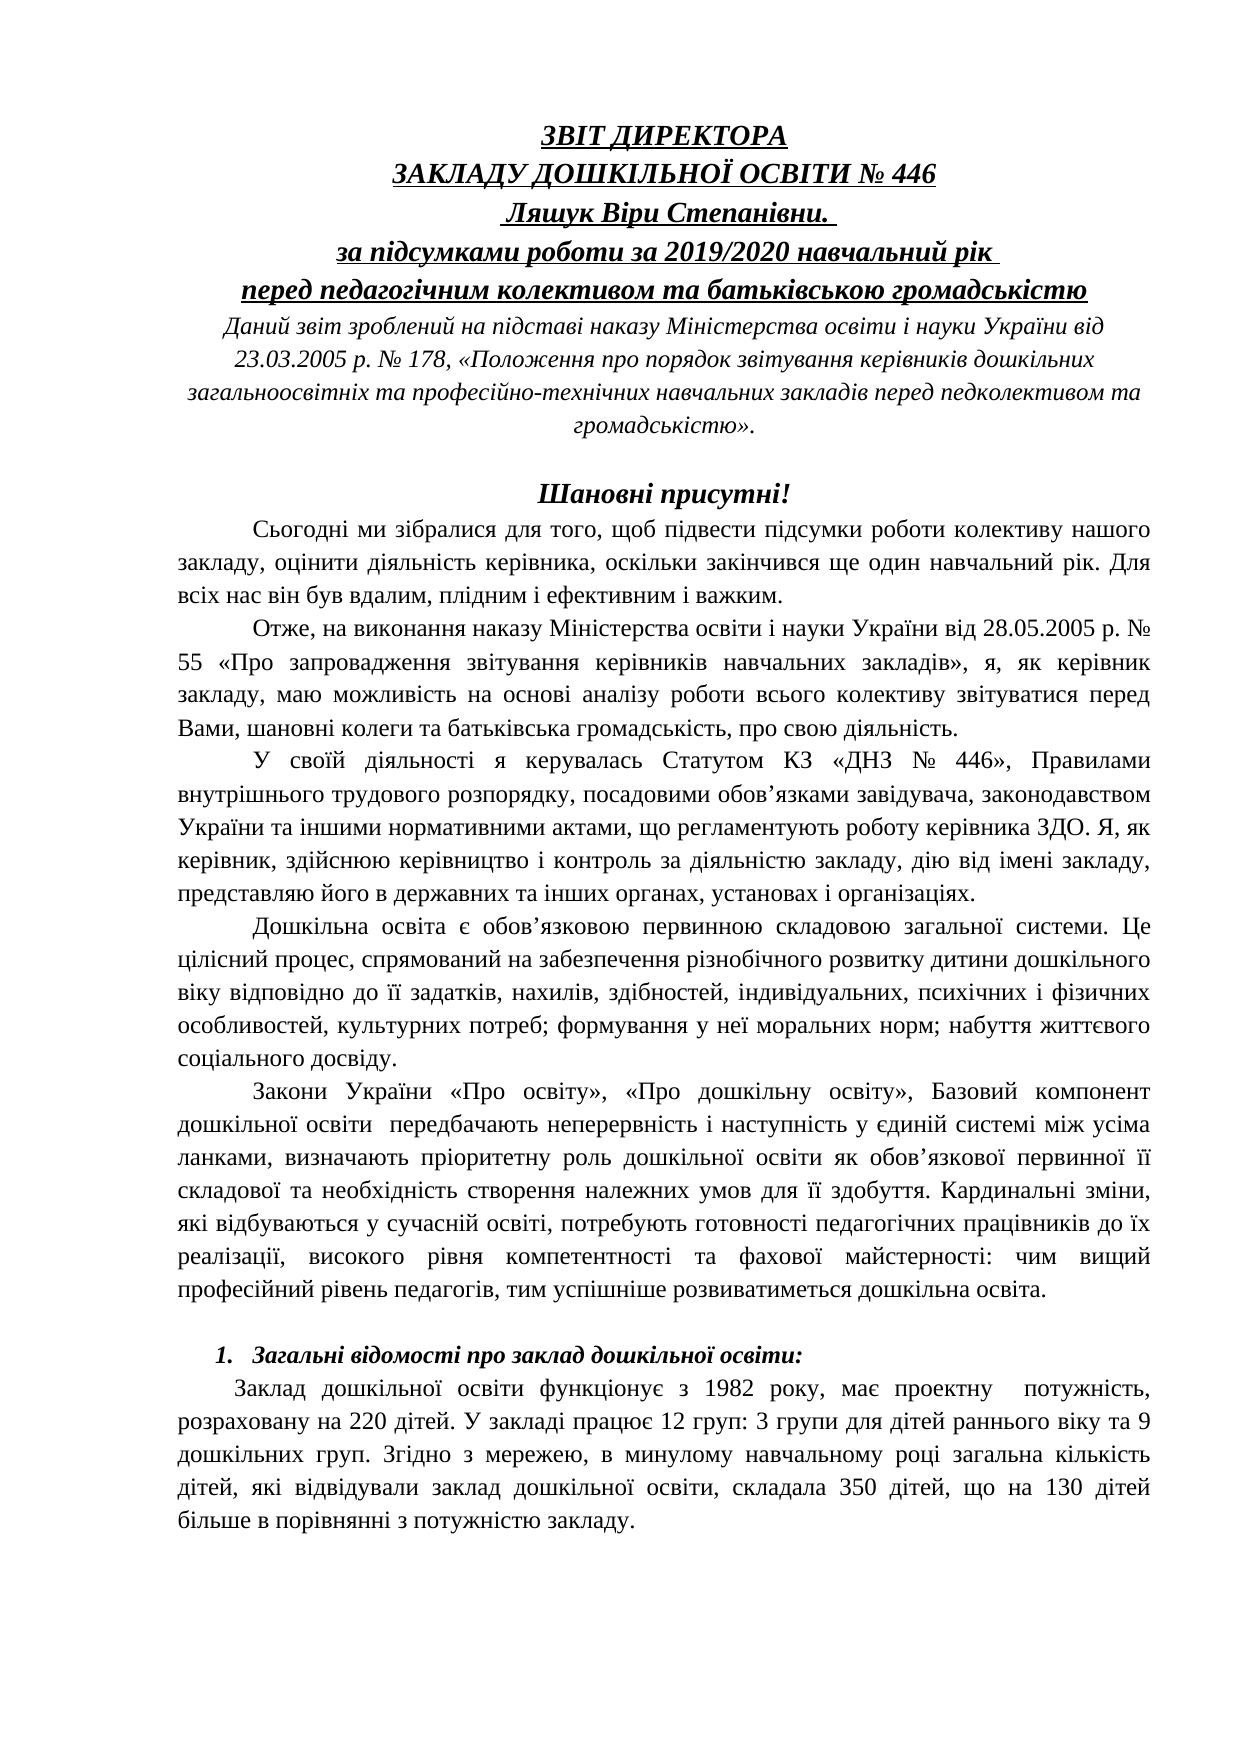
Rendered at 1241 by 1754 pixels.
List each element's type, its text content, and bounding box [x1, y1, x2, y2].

text Дошкільна освіта є обов’язковою первинною складовою загальної системи. Це цілісний процес, спрямований на забезпечення різнобічного розвитку дитини дошкільного віку відповідно до її задатків, нахилів, здібностей, індивідуальних, психічних і фізичних особливостей, культурних потреб; формування у неї моральних норм; набуття життєвого соціального досвіду. [177, 911, 1152, 1072]
text перед педагогічним колективом та батьківською громадськістю [177, 272, 1152, 306]
text Шановні присутні! [177, 476, 1152, 509]
text Закони України «Про освіту», «Про дошкільну освіту», Базовий компонент дошкільної освіти передбачають неперервність і наступність у єдиній системі між усіма ланками, визначають пріоритетну роль дошкільної освіти як обов’язкової первинної її складової та необхідність створення належних умов для її здобуття. Кардинальні зміни, які відбуваються у сучасній освіті, потребують готовності педагогічних працівників до їх реалізації, високого рівня компетентності та фахової майстерності: чим вищий професійний рівень педагогів, тим успішніше розвиватиметься дошкільна освіта. [177, 1076, 1152, 1303]
text за підсумками роботи за 2019/2020 навчальний рік [177, 234, 1152, 267]
text Даний звіт зроблений на підставі наказу Міністерства освіти і науки України від 23.03.2005 р. № 178, «Положення про порядок звітування керівників дошкільних загальноосвітніх та професійно-технічних навчальних закладів перед педколективом та громадськістю». [177, 311, 1152, 439]
text Сьогодні ми зібралися для того, щоб підвести підсумки роботи колективу нашого закладу, оцінити діяльність керівника, оскiльки закінчився ще один навчальний рік. Для всіх нас він був вдалим, плідним і ефективним і важким. [177, 514, 1152, 609]
text ЗАКЛАДУ ДОШКІЛЬНОЇ ОСВІТИ № 446 [177, 157, 1152, 190]
list Загальні відомості про заклад дошкільної освіти: [215, 1340, 1152, 1369]
text Ляшук Віри Степанівни. [177, 195, 1152, 229]
text Заклад дошкільної освіти функціонує з 1982 року, має проектну потужність, розраховану на 220 дітей. У закладі працює 12 груп: 3 групи для дітей раннього віку та 9 дошкільних груп. Згідно з мережею, в минулому навчальному році загальна кількість дітей, які відвідували заклад дошкільної освiти, складала 350 дітей, що на 130 дітей більше в порівнянні з потужністю закладу. [177, 1373, 1152, 1534]
text ЗВІТ ДИРЕКТОРА [177, 118, 1152, 152]
text У своїй діяльності я керувалась Статутом КЗ «ДНЗ № 446», Правилами внутрішнього трудового розпорядку, посадовими обов’язками завідувача, законодавством України та іншими нормативними актами, що регламентують роботу керівника ЗДО. Я, як керівник, здійснюю керівництво і контроль за діяльністю закладу, дію від імені закладу, представляю його в державних та інших органах, установах і організаціях. [177, 746, 1152, 906]
text Отже, на виконання наказу Міністерства освіти і науки України від 28.05.2005 р. № 55 «Про запровадження звітування керівників навчальних закладів», я, як керівник закладу, маю можливість на основі аналізу роботи всього колективу звітуватися перед Вами, шановні колеги та батьківська громадськість, про свою діяльність. [177, 613, 1152, 741]
